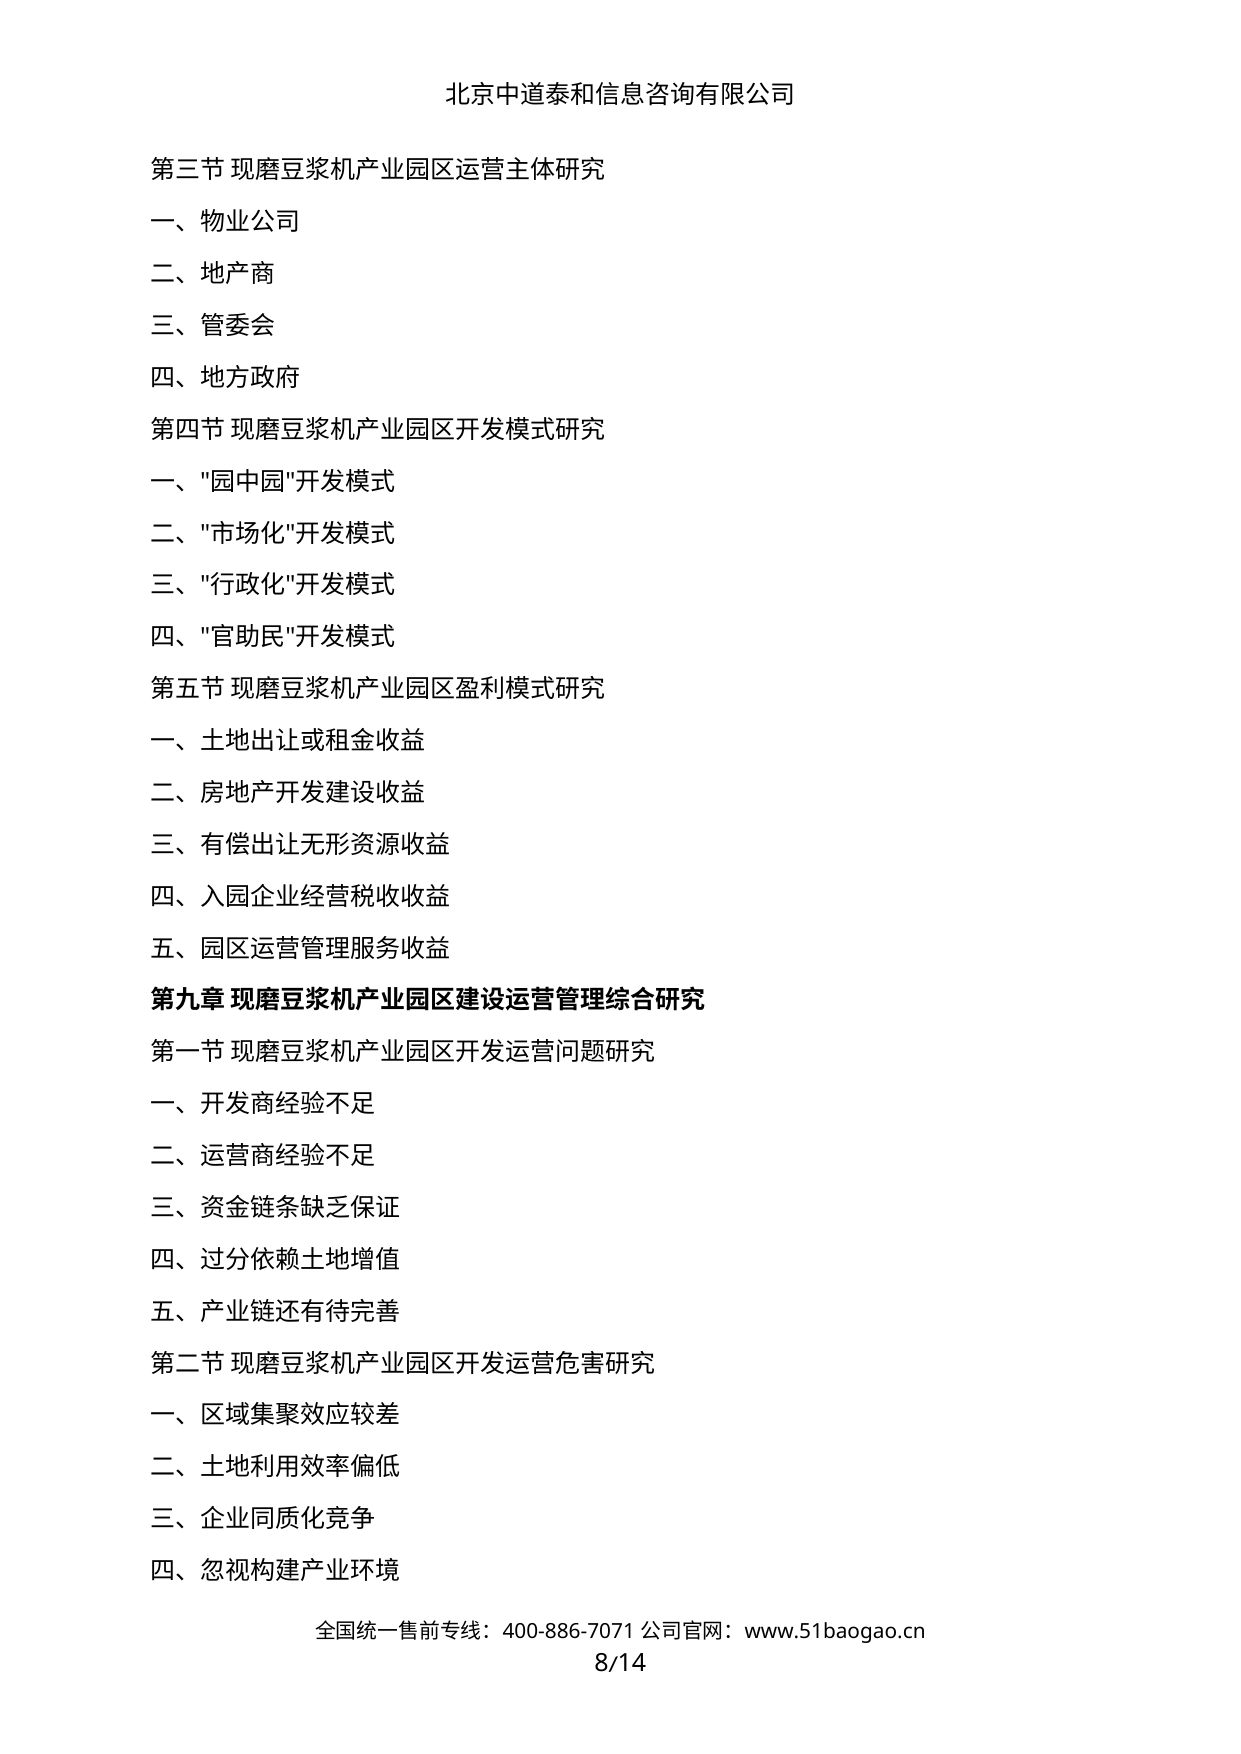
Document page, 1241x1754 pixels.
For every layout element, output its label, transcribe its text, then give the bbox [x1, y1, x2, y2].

text 二、地产商 [150, 254, 1090, 290]
text 二、房地产开发建设收益 [150, 772, 1090, 809]
text 三、企业同质化竞争 [150, 1499, 1090, 1535]
text 第二节 现磨豆浆机产业园区开发运营危害研究 [150, 1343, 1090, 1379]
text 第四节 现磨豆浆机产业园区开发模式研究 [150, 409, 1090, 446]
text 第一节 现磨豆浆机产业园区开发运营问题研究 [150, 1032, 1090, 1068]
text 一、"园中园"开发模式 [150, 461, 1090, 497]
text 四、忽视构建产业环境 [150, 1551, 1090, 1587]
text 三、有偿出让无形资源收益 [150, 824, 1090, 861]
text 三、管委会 [150, 306, 1090, 342]
text 第三节 现磨豆浆机产业园区运营主体研究 [150, 150, 1090, 186]
text 二、运营商经验不足 [150, 1136, 1090, 1172]
text 四、入园企业经营税收收益 [150, 876, 1090, 912]
text 二、"市场化"开发模式 [150, 513, 1090, 549]
text 第五节 现磨豆浆机产业园区盈利模式研究 [150, 669, 1090, 705]
text 第九章 现磨豆浆机产业园区建设运营管理综合研究 [150, 980, 1090, 1016]
text 四、地方政府 [150, 357, 1090, 394]
text 一、开发商经验不足 [150, 1084, 1090, 1120]
text 五、产业链还有待完善 [150, 1291, 1090, 1327]
text 三、资金链条缺乏保证 [150, 1187, 1090, 1224]
text 五、园区运营管理服务收益 [150, 928, 1090, 964]
text 一、区域集聚效应较差 [150, 1395, 1090, 1431]
text 四、过分依赖土地增值 [150, 1239, 1090, 1276]
text 一、土地出让或租金收益 [150, 721, 1090, 757]
text 四、"官助民"开发模式 [150, 617, 1090, 653]
text 一、物业公司 [150, 202, 1090, 238]
text 三、"行政化"开发模式 [150, 565, 1090, 601]
text 二、土地利用效率偏低 [150, 1447, 1090, 1483]
